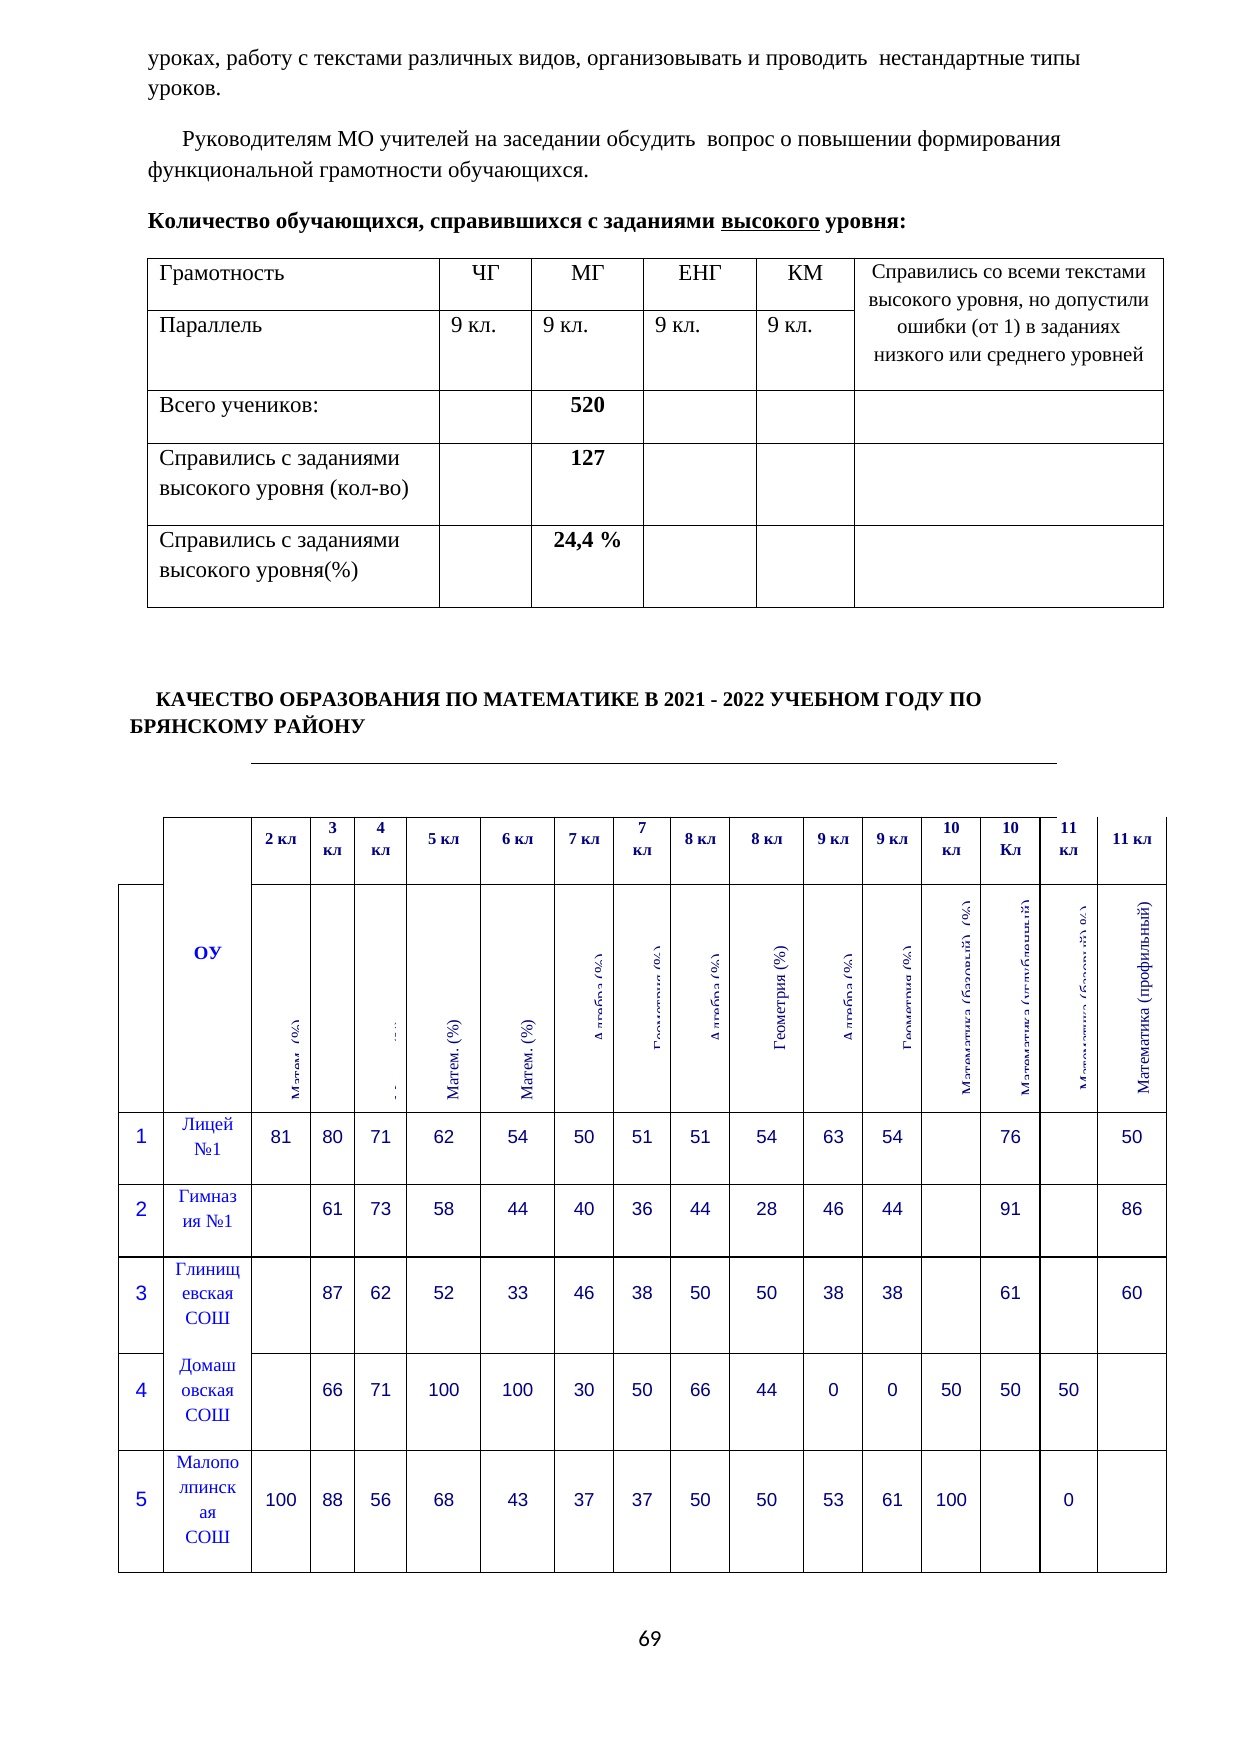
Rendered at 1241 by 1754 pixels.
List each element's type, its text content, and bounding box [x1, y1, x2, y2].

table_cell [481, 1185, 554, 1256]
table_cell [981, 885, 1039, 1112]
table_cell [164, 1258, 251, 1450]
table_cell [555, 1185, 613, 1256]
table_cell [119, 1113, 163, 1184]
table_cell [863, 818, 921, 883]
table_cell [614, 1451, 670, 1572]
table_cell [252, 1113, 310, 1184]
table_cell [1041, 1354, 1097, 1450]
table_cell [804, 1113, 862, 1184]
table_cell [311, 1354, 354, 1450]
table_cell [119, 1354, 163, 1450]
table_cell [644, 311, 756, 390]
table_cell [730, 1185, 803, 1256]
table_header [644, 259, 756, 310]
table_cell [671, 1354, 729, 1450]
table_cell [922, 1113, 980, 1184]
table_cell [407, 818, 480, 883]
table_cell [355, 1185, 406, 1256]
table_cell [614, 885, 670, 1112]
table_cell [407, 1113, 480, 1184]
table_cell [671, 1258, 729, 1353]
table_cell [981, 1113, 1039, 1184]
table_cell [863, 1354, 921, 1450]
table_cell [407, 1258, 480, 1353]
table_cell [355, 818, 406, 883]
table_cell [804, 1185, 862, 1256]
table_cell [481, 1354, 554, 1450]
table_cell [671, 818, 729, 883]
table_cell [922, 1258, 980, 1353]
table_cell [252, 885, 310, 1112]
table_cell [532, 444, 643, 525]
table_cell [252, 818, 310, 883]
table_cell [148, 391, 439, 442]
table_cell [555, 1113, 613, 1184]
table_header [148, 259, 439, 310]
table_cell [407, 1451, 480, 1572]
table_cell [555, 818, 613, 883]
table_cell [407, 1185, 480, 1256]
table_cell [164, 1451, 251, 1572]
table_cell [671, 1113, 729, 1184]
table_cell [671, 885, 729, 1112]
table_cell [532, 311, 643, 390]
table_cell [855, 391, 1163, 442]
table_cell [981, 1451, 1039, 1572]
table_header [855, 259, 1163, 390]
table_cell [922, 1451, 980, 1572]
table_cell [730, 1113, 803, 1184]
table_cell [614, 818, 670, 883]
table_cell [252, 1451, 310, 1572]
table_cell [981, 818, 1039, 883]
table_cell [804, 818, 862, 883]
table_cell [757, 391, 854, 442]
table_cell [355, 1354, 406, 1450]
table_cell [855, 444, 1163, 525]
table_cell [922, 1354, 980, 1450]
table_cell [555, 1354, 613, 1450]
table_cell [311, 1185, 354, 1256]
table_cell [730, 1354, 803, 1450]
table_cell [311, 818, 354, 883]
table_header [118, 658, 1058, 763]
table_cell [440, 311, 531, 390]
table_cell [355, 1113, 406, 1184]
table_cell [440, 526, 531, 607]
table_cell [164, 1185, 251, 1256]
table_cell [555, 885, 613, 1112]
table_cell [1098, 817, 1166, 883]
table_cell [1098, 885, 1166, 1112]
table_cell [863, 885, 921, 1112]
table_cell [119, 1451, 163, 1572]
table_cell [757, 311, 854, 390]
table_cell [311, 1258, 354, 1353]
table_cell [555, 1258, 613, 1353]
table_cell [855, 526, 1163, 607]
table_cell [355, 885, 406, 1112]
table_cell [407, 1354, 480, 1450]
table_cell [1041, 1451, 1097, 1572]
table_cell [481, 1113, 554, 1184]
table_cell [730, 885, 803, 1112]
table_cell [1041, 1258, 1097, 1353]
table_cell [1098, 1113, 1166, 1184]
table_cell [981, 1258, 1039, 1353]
text Руководителям МО учителей на заседании обсудить вопрос о повышении формирования функциональной грамотности обучающихся. [148, 126, 1152, 182]
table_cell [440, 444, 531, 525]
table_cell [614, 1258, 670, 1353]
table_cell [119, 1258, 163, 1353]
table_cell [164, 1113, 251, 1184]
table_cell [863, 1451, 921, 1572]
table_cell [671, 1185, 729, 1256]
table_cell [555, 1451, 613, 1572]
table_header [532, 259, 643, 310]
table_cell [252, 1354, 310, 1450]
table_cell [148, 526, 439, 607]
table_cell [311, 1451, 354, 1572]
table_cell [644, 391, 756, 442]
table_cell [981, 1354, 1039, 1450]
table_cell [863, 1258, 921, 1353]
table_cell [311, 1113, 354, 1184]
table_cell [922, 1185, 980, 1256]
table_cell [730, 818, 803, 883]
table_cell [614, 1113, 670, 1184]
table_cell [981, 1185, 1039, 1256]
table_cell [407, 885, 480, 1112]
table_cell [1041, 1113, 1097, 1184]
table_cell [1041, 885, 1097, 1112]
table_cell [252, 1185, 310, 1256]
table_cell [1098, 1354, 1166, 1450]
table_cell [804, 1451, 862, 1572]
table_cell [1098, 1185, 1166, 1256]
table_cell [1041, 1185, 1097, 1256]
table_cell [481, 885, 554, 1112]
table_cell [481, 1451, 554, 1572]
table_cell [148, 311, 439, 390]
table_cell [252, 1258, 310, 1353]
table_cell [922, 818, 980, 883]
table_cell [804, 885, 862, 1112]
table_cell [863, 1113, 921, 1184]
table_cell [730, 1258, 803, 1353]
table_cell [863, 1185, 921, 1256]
text Количество обучающихся, справившихся с заданиями высокого уровня: [148, 207, 1152, 233]
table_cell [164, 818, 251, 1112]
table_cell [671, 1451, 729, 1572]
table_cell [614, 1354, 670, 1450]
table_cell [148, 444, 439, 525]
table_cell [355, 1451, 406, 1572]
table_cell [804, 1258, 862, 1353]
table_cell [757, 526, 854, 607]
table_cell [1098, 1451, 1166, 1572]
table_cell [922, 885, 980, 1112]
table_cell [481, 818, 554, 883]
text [148, 44, 1152, 101]
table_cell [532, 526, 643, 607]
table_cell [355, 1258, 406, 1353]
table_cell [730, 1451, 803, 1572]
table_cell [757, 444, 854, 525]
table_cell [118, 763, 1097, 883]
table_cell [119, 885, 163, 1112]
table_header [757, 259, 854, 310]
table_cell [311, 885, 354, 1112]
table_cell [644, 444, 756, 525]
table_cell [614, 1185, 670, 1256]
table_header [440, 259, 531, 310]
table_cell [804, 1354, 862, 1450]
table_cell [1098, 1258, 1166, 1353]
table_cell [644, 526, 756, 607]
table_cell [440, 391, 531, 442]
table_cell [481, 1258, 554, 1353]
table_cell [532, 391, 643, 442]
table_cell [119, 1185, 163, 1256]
